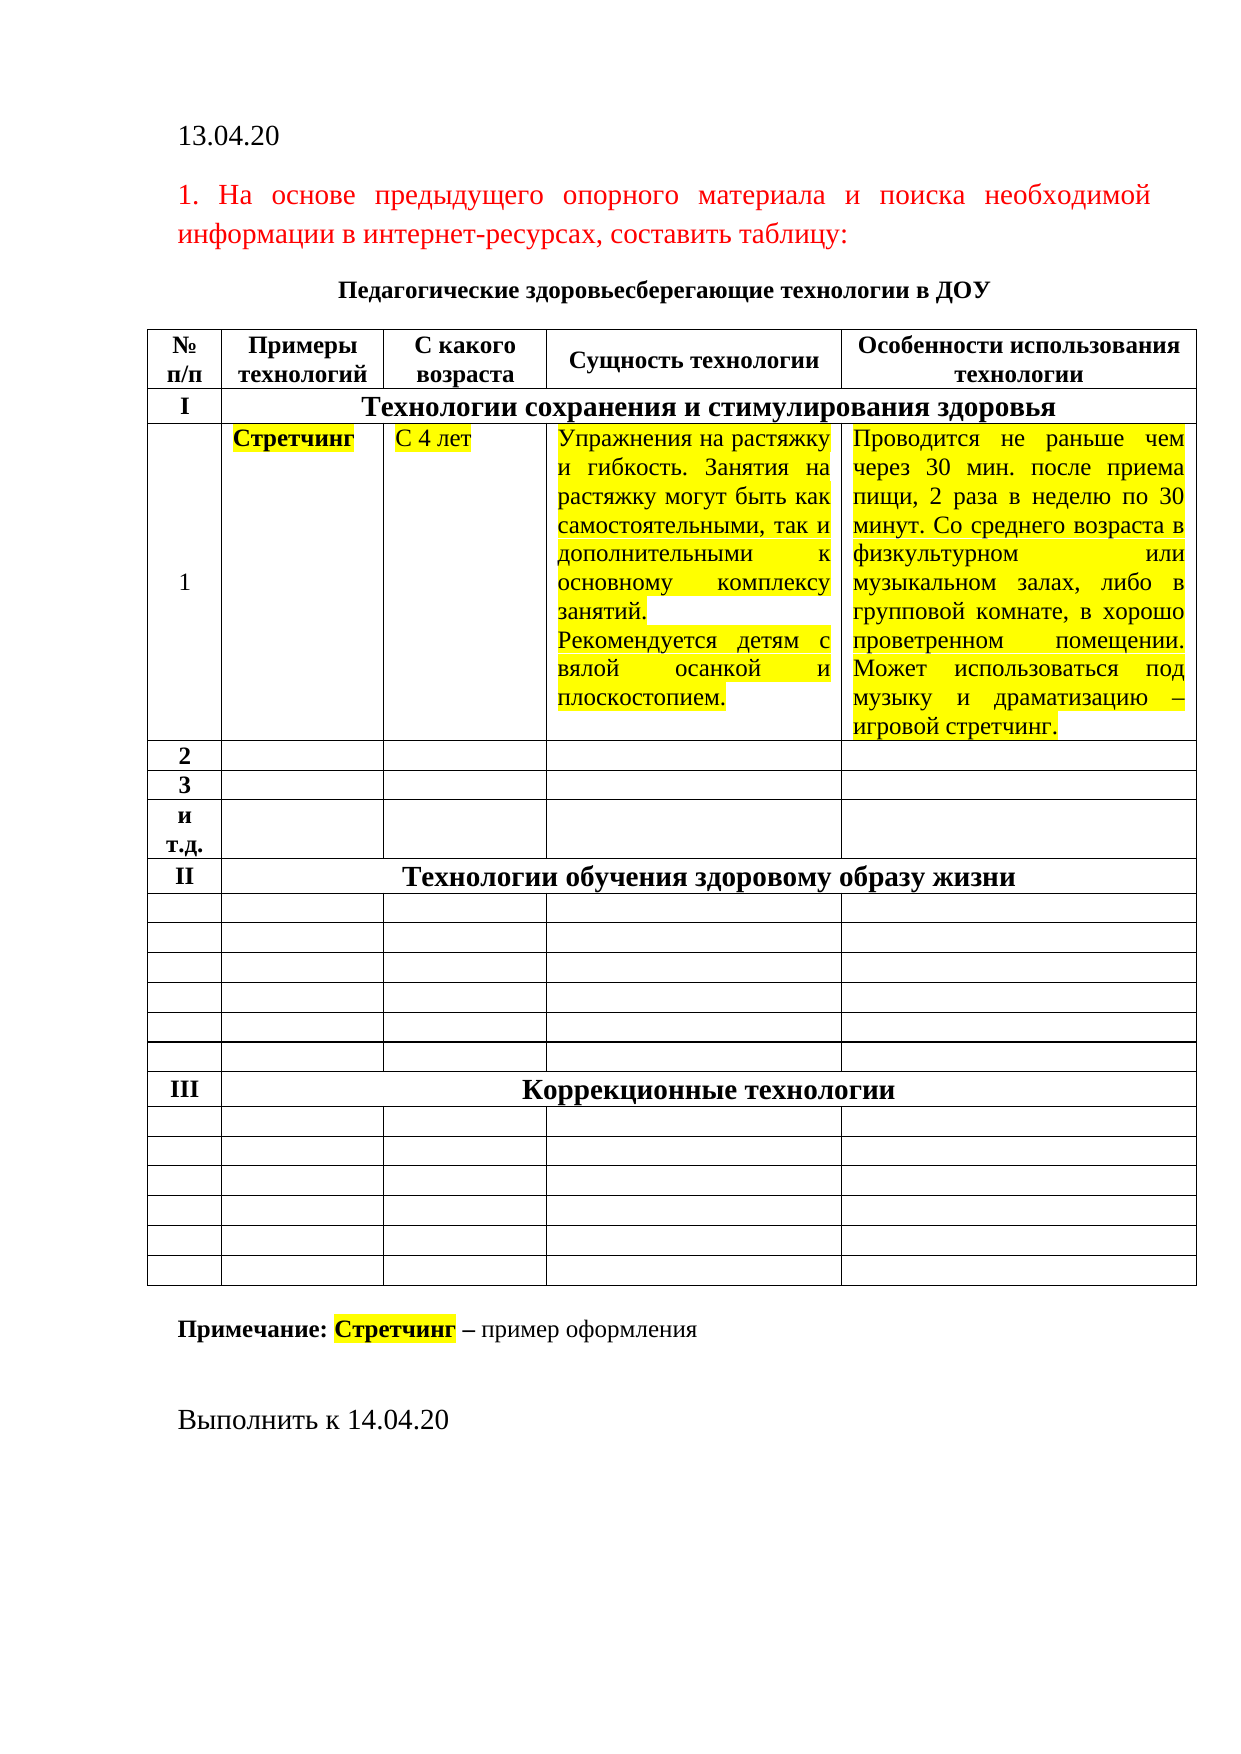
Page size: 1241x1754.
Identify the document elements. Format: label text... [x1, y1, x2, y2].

text Примечание: Стретчинг – пример оформления [177, 1314, 334, 1343]
table_cell 2 [148, 741, 221, 769]
table_cell [842, 1196, 1196, 1225]
text Выполнить к 14.04.20 [177, 1402, 1152, 1436]
table_cell [547, 894, 841, 922]
table_cell [547, 953, 841, 982]
table_cell [547, 1013, 841, 1041]
table_cell [222, 983, 383, 1012]
table_cell [384, 1226, 546, 1255]
table_cell Коррекционные технологии [222, 1072, 1196, 1106]
table_cell [222, 771, 383, 799]
table_cell [547, 983, 841, 1012]
table_cell [547, 1043, 841, 1071]
table_cell [842, 953, 1196, 982]
table_cell [842, 800, 1196, 858]
table_cell [842, 1107, 1196, 1136]
table_cell [222, 1196, 383, 1225]
table_cell [547, 1196, 841, 1225]
table_cell [842, 983, 1196, 1012]
table_cell [384, 983, 546, 1012]
table_cell [222, 1226, 383, 1255]
table_cell Упражнения на растяжку и гибкость. Занятия на растяжку могут быть как самостоятельными, так и дополнительными к основному комплексу занятий. Рекомендуется детям с вялой осанкой и плоскостопием. [547, 424, 841, 740]
table_cell [547, 741, 841, 769]
table_cell [842, 1256, 1196, 1284]
table_cell [148, 983, 221, 1012]
table_cell [222, 1137, 383, 1165]
table_cell [842, 771, 1196, 799]
table_cell II [148, 859, 221, 892]
table_cell [222, 953, 383, 982]
table_cell [842, 894, 1196, 922]
table_cell [842, 1226, 1196, 1255]
table_cell [547, 1256, 841, 1284]
table_cell [222, 741, 383, 769]
table_cell 1 [148, 424, 221, 740]
table_header Сущность технологии [547, 330, 841, 388]
table_cell [384, 1196, 546, 1225]
table_cell [148, 1226, 221, 1255]
table_cell [384, 953, 546, 982]
table_cell [384, 894, 546, 922]
table_header Особенности использования технологии [842, 330, 1196, 388]
table_cell Стретчинг [222, 424, 383, 740]
table_cell [148, 1196, 221, 1225]
table_cell [547, 1107, 841, 1136]
table_cell [547, 1166, 841, 1195]
table_cell С 4 лет [384, 424, 546, 740]
table_cell [222, 1013, 383, 1041]
table_cell [148, 1256, 221, 1284]
table_cell [148, 1166, 221, 1195]
table_cell [148, 1107, 221, 1136]
table_cell [842, 923, 1196, 952]
table_cell [547, 923, 841, 952]
text 1. На основе предыдущего опорного материала и поиска необходимой информации в интернет-ресурсах, составить таблицу: [177, 177, 1152, 249]
table_cell [384, 923, 546, 952]
table_cell [148, 894, 221, 922]
table_header № п/п [148, 330, 221, 388]
table_cell Технологии сохранения и стимулирования здоровья [222, 389, 1196, 422]
table_header Примеры технологий [222, 330, 383, 388]
table_cell III [148, 1072, 221, 1106]
table_cell [222, 1256, 383, 1284]
table_cell [222, 1107, 383, 1136]
table_cell [384, 800, 546, 858]
table_cell [384, 741, 546, 769]
table_cell [547, 1226, 841, 1255]
table_cell [384, 1166, 546, 1195]
table_cell [842, 1013, 1196, 1041]
table_cell [148, 1043, 221, 1071]
text 13.04.20 [177, 118, 1152, 152]
table_cell Технологии обучения здоровому образу жизни [222, 859, 1196, 892]
table_cell [547, 1137, 841, 1165]
table_cell [148, 923, 221, 952]
table_cell [842, 1043, 1196, 1071]
table_cell [547, 771, 841, 799]
table_cell [842, 1166, 1196, 1195]
table_cell [384, 1013, 546, 1041]
table_cell [384, 1256, 546, 1284]
table_cell I [148, 389, 221, 422]
table_cell [842, 1137, 1196, 1165]
table_cell [148, 953, 221, 982]
table_cell [842, 741, 1196, 769]
text Педагогические здоровьесберегающие технологии в ДОУ [177, 275, 1152, 304]
table_cell [148, 1013, 221, 1041]
table_cell [384, 771, 546, 799]
table_cell [547, 800, 841, 858]
table_cell [384, 1107, 546, 1136]
table_cell Проводится не раньше чем через 30 мин. после приема пищи, 2 раза в неделю по 30 минут. Со среднего возраста в физкультурном или музыкальном залах, либо в групповой комнате, в хорошо проветренном помещении. Может использоваться под музыку и драматизацию – игровой стретчинг. [842, 424, 1196, 740]
text Примечание: Стретчинг – пример оформления [456, 1314, 1152, 1343]
table_cell 3 [148, 771, 221, 799]
table_cell [222, 800, 383, 858]
table_cell [222, 894, 383, 922]
table_cell [222, 923, 383, 952]
table_cell [384, 1043, 546, 1071]
table_cell [384, 1137, 546, 1165]
table_cell [222, 1166, 383, 1195]
table_cell [148, 1137, 221, 1165]
table_cell и т.д. [148, 800, 221, 858]
table_header С какого возраста [384, 330, 546, 388]
table_cell [222, 1043, 383, 1071]
